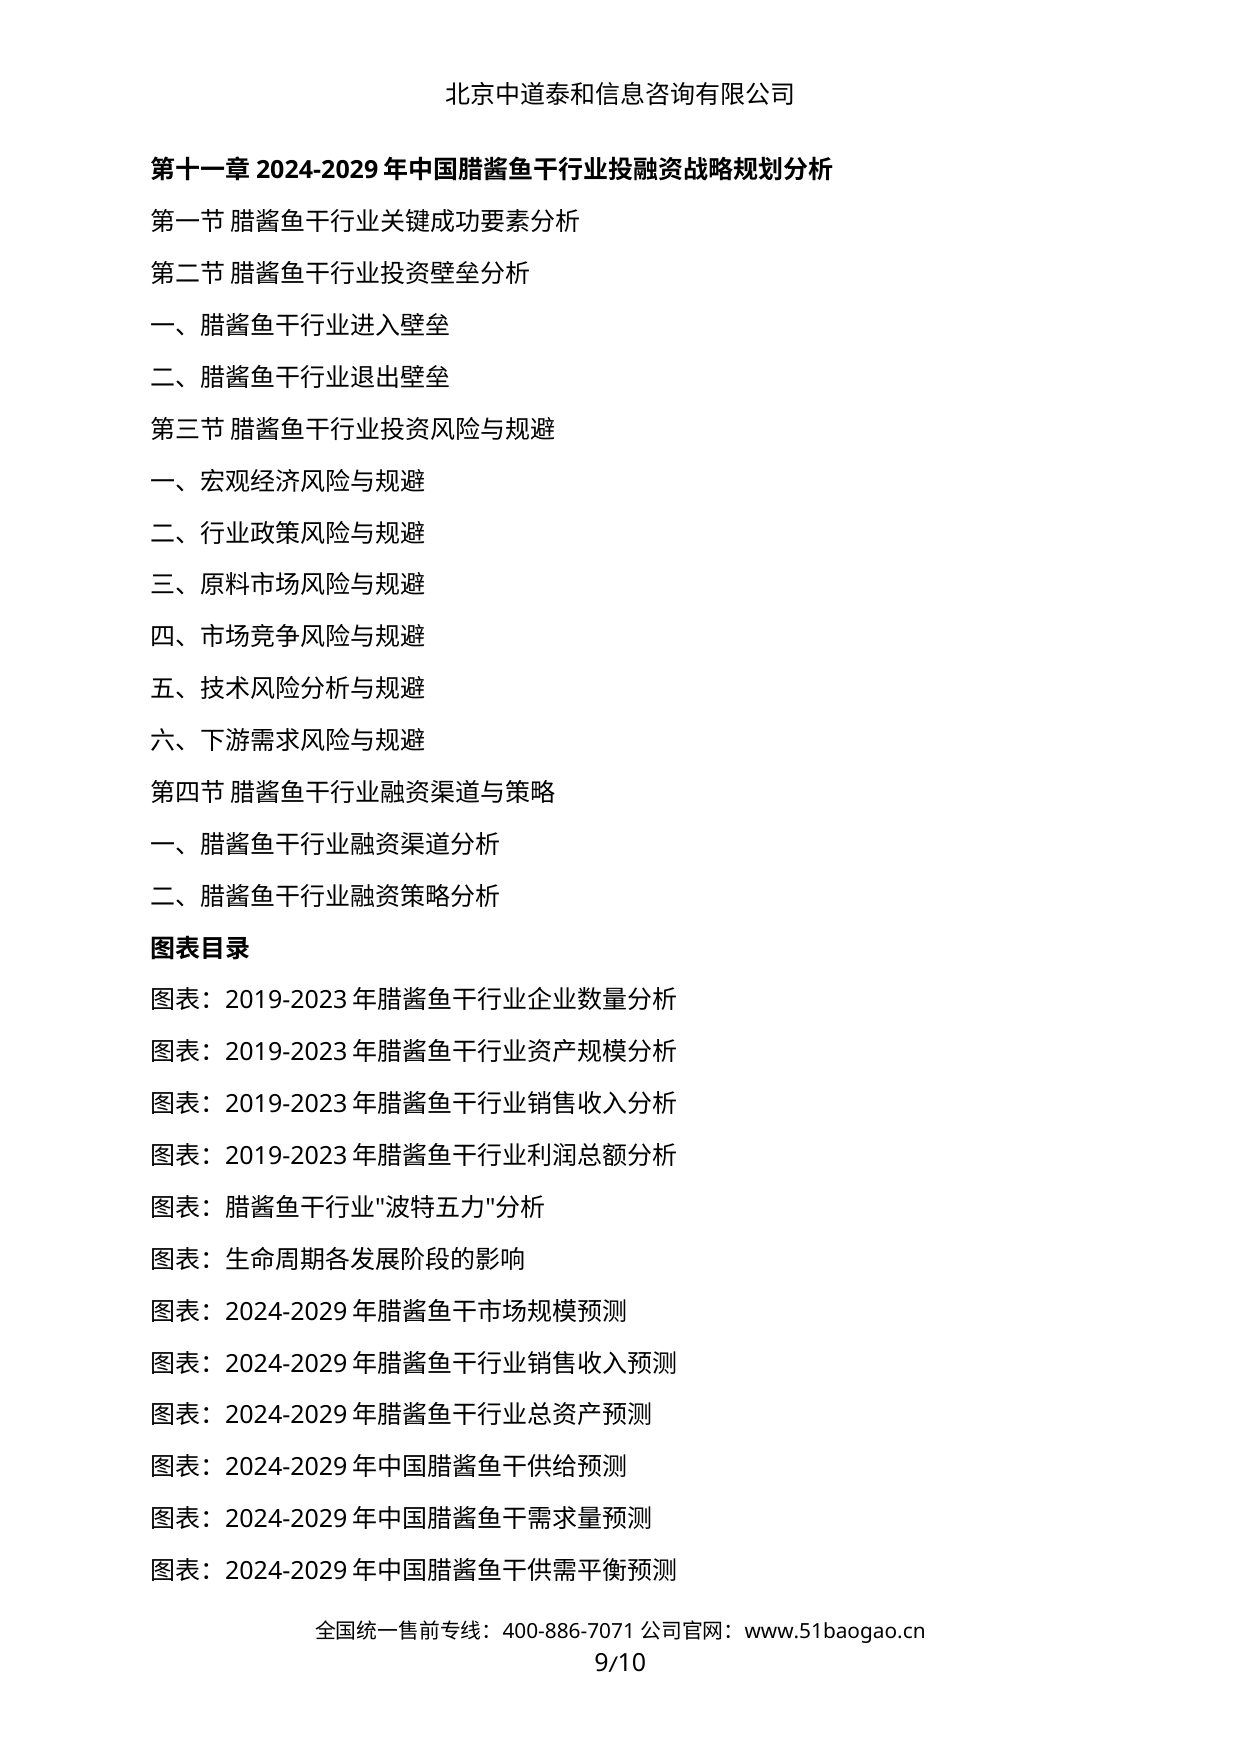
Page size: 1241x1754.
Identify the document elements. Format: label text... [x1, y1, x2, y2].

text 六、下游需求风险与规避 [150, 721, 1090, 757]
text 图表：2019-2023年腊酱鱼干行业资产规模分析 [150, 1032, 1090, 1068]
text 图表：2024-2029年中国腊酱鱼干需求量预测 [150, 1499, 1090, 1535]
text 图表：生命周期各发展阶段的影响 [150, 1239, 1090, 1276]
text 一、腊酱鱼干行业进入壁垒 [150, 306, 1090, 342]
text 一、宏观经济风险与规避 [150, 461, 1090, 497]
text 图表：2024-2029年中国腊酱鱼干供需平衡预测 [150, 1551, 1090, 1587]
text 图表：2019-2023年腊酱鱼干行业利润总额分析 [150, 1136, 1090, 1172]
text 图表目录 [150, 928, 1090, 964]
text 第十一章 2024-2029年中国腊酱鱼干行业投融资战略规划分析 [150, 150, 1090, 186]
text 图表：2024-2029年腊酱鱼干行业销售收入预测 [150, 1343, 1090, 1379]
text 图表：腊酱鱼干行业"波特五力"分析 [150, 1187, 1090, 1224]
text 第三节 腊酱鱼干行业投资风险与规避 [150, 409, 1090, 446]
text 五、技术风险分析与规避 [150, 669, 1090, 705]
text 图表：2024-2029年中国腊酱鱼干供给预测 [150, 1447, 1090, 1483]
text 二、腊酱鱼干行业退出壁垒 [150, 357, 1090, 394]
text 四、市场竞争风险与规避 [150, 617, 1090, 653]
text 第二节 腊酱鱼干行业投资壁垒分析 [150, 254, 1090, 290]
text 二、腊酱鱼干行业融资策略分析 [150, 876, 1090, 912]
text 图表：2019-2023年腊酱鱼干行业企业数量分析 [150, 980, 1090, 1016]
text 图表：2019-2023年腊酱鱼干行业销售收入分析 [150, 1084, 1090, 1120]
text 二、行业政策风险与规避 [150, 513, 1090, 549]
text 图表：2024-2029年腊酱鱼干市场规模预测 [150, 1291, 1090, 1327]
text 一、腊酱鱼干行业融资渠道分析 [150, 824, 1090, 861]
text 三、原料市场风险与规避 [150, 565, 1090, 601]
text 第四节 腊酱鱼干行业融资渠道与策略 [150, 772, 1090, 809]
text 第一节 腊酱鱼干行业关键成功要素分析 [150, 202, 1090, 238]
text 图表：2024-2029年腊酱鱼干行业总资产预测 [150, 1395, 1090, 1431]
